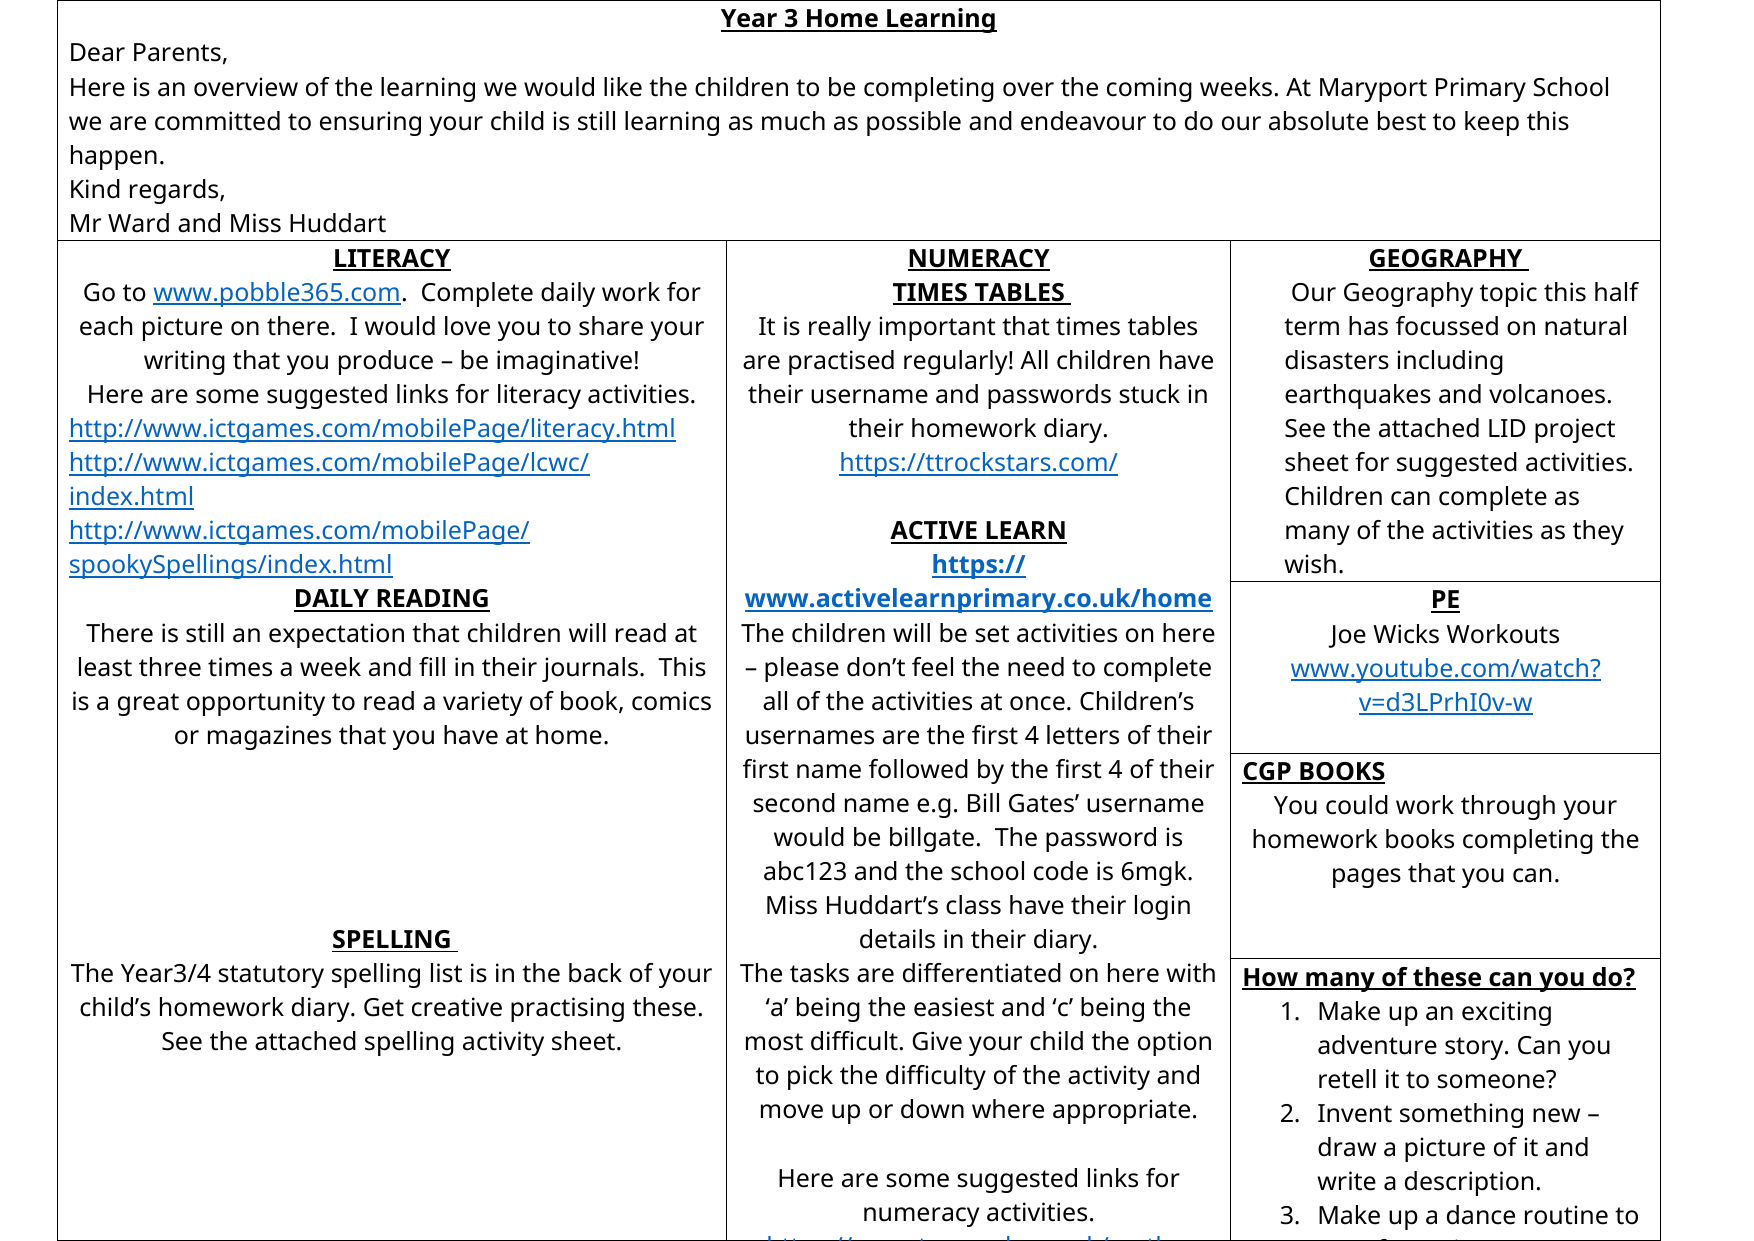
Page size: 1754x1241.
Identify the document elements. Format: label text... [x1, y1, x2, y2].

table_cell LITERACY Go to www.pobble365.com. Complete daily work for each picture on there. I would love you to share your writing that you produce – be imaginative! Here are some suggested links for literacy activities. http://www.ictgames.com/mobilePage/literacy.html http://www.ictgames.com/mobilePage/lcwc/index.html http://www.ictgames.com/mobilePage/spookySpellings/index.html DAILY READING There is still an expectation that children will read at least three times a week and fill in their journals. This is a great opportunity to read a variety of book, comics or magazines that you have at home. SPELLING The Year3/4 statutory spelling list is in the back of your child’s homework diary. Get creative practising these. See the attached spelling activity sheet. [58, 241, 726, 1240]
table_cell How many of these can you do? Make up an exciting adventure story. Can you retell it to someone? Invent something new – draw a picture of it and write a description. Make up a dance routine to your favourite song. Build something; a den, a fort – your choice. Make paper aeroplanes and see which flies the furthest. Start a scrapbook of you memories. Play a board game with your family. Write a letter or postcard to someone. Learn something new. Do something kind for someone. Make shadow puppets – can you do a show for someone? Help to make a delicious meal for your family. [1231, 959, 1660, 1240]
table_cell CGP BOOKS You could work through your homework books completing the pages that you can. [1231, 754, 1660, 958]
table_header Year 3 Home Learning Dear Parents, Here is an overview of the learning we would like the children to be completing over the coming weeks. At Maryport Primary School we are committed to ensuring your child is still learning as much as possible and endeavour to do our absolute best to keep this happen. Kind regards, Mr Ward and Miss Huddart [58, 1, 1660, 239]
table_cell NUMERACY TIMES TABLES It is really important that times tables are practised regularly! All children have their username and passwords stuck in their homework diary. https://ttrockstars.com/ ACTIVE LEARN https://www.activelearnprimary.co.uk/home The children will be set activities on here – please don’t feel the need to complete all of the activities at once. Children’s usernames are the first 4 letters of their first name followed by the first 4 of their second name e.g. Bill Gates’ username would be billgate. The password is abc123 and the school code is 6mgk. Miss Huddart’s class have their login details in their diary. The tasks are differentiated on here with ‘a’ being the easiest and ‘c’ being the most difficult. Give your child the option to pick the difficulty of the activity and move up or down where appropriate. Here are some suggested links for numeracy activities. https://www.topmarks.co.uk/maths-games/hit-the-button https://www.topmarks.co.uk/maths-games/daily10 http://www.ictgames.com/mobilePage/index.html https://whiterosemaths.com/resources/schemes-of-learning/primary-sols/ [727, 241, 1230, 1240]
table_cell GEOGRAPHY Our Geography topic this half term has focussed on natural disasters including earthquakes and volcanoes. See the attached LID project sheet for suggested activities. Children can complete as many of the activities as they wish. [1231, 241, 1660, 581]
table_cell PE Joe Wicks Workouts www.youtube.com/watch?v=d3LPrhI0v-w [1231, 582, 1660, 752]
